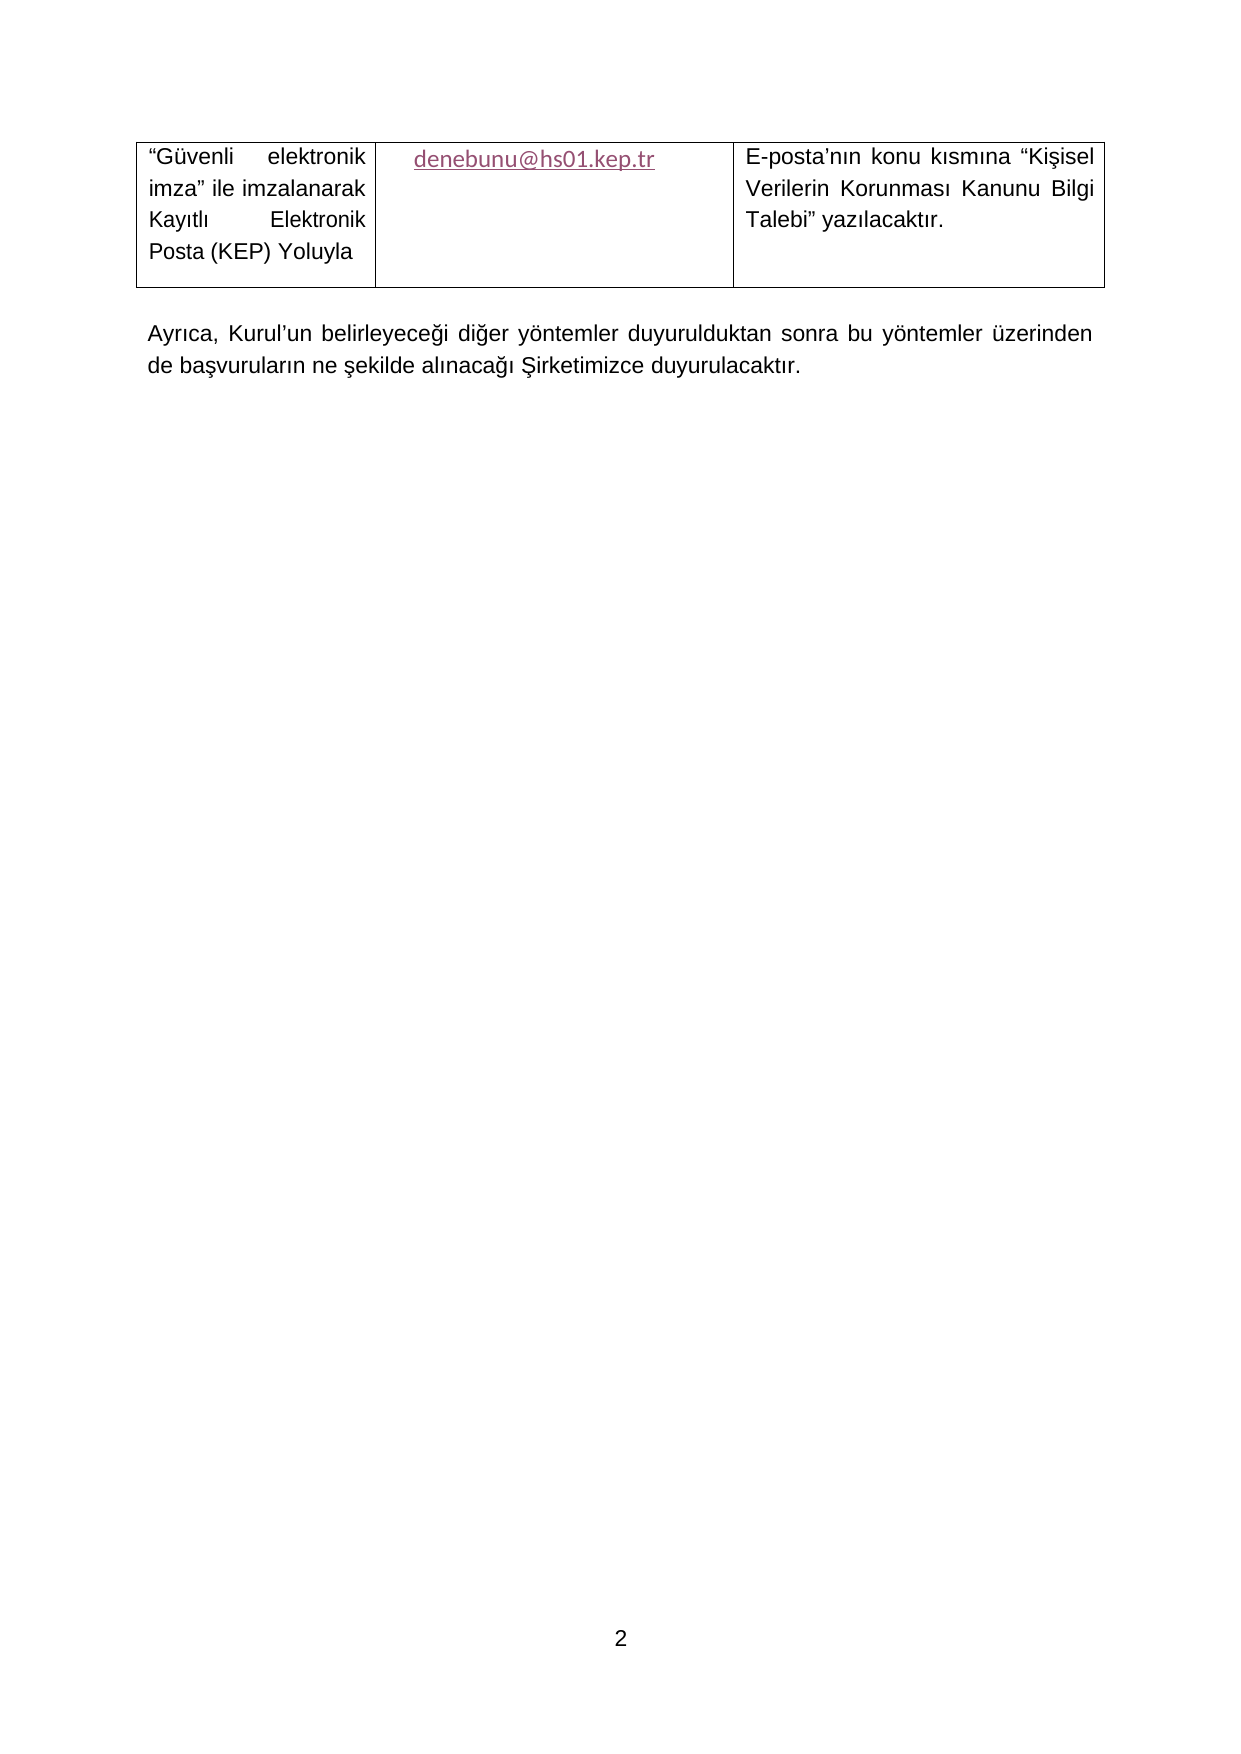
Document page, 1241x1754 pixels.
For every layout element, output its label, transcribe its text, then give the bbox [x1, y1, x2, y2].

table_cell denebunu@hs01.kep.tr [376, 143, 733, 287]
table_cell “Güvenli elektronik imza” ile imzalanarak Kayıtlı Elektronik Posta (KEP) Yoluyla [137, 143, 375, 287]
table_cell E-posta’nın konu kısmına “Kişisel Verilerin Korunması Kanunu Bilgi Talebi” yazılacaktır. [734, 143, 1104, 287]
text Ayrıca, Kurul’un belirleyeceği diğer yöntemler duyurulduktan sonra bu yöntemler üzerinden de başvuruların ne şekilde alınacağı Şirketimizce duyurulacaktır. [147, 320, 1093, 378]
